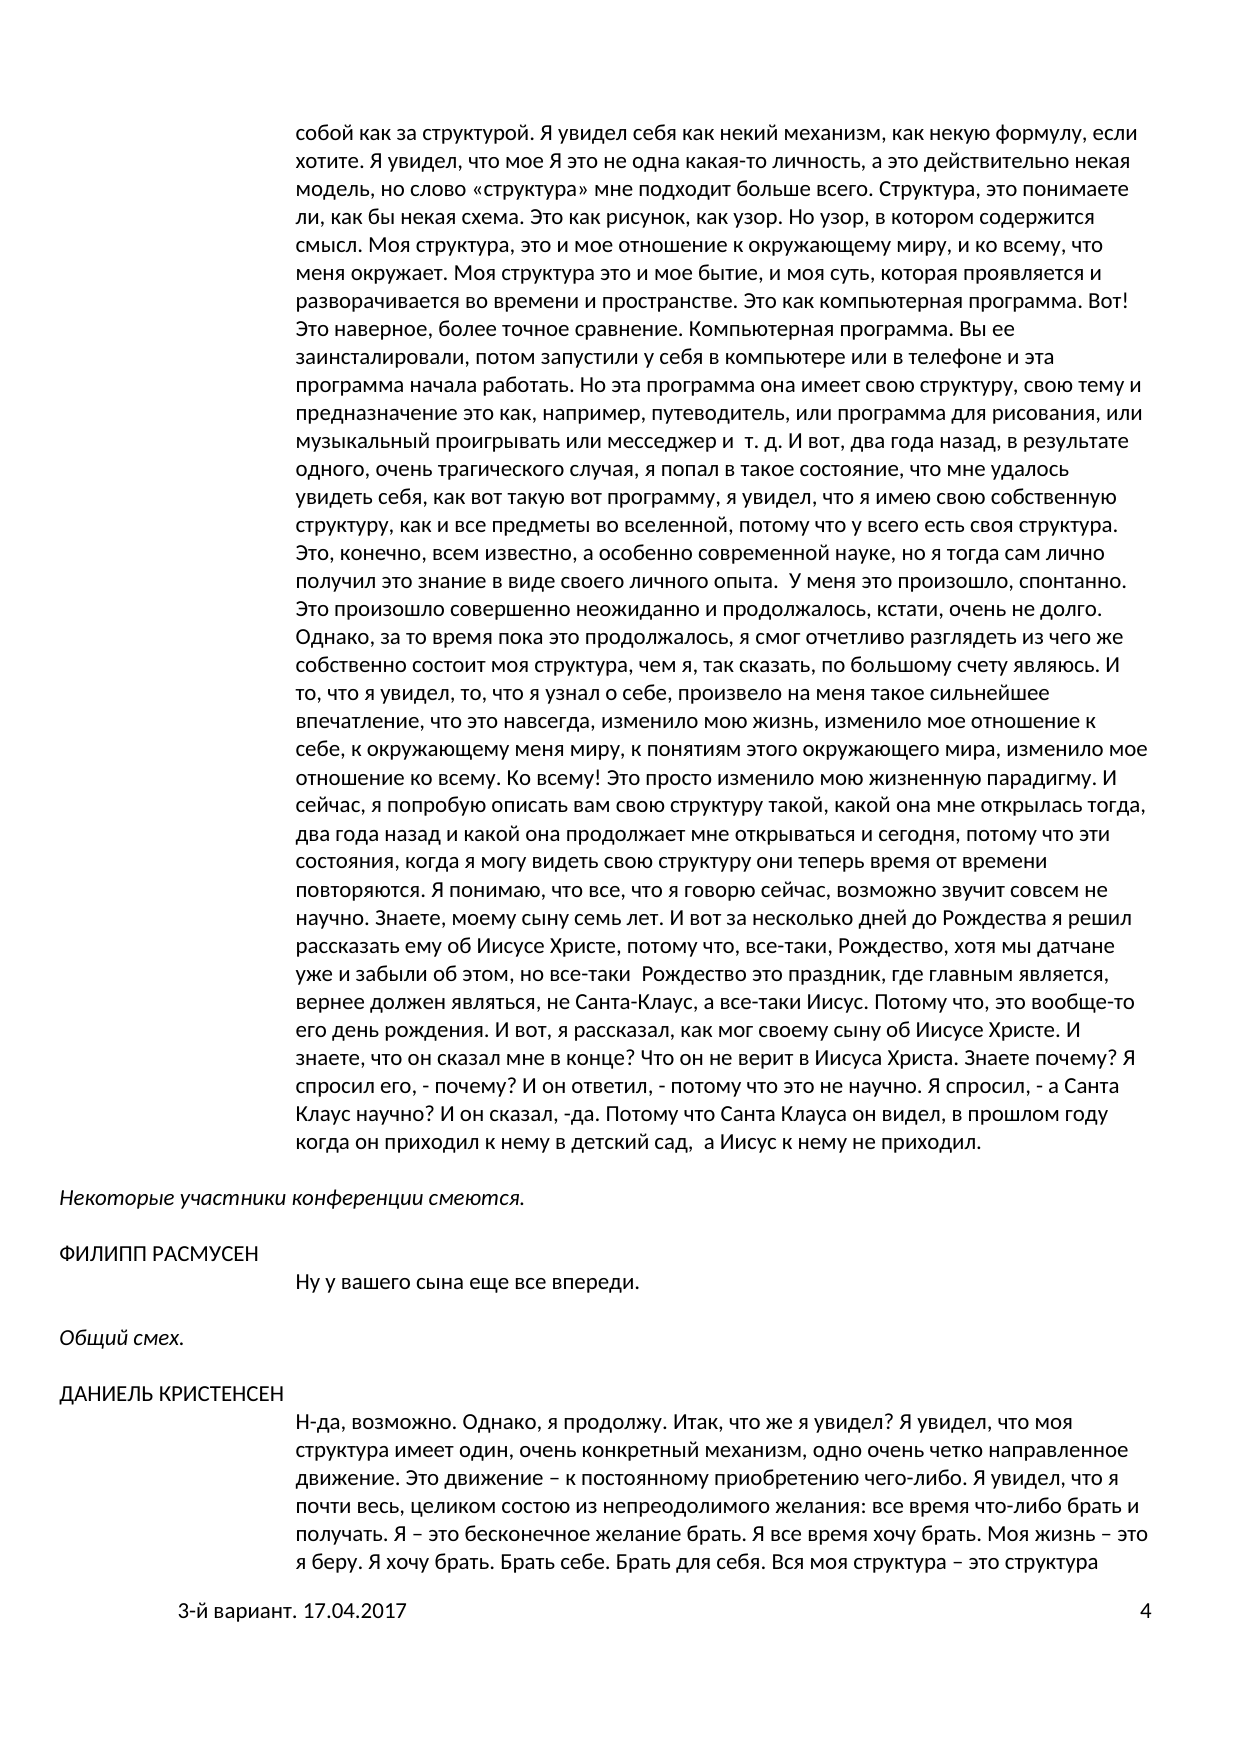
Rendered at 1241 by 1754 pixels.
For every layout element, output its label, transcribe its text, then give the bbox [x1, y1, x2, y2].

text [295, 118, 1152, 1155]
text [295, 1407, 1152, 1575]
text Некоторые участники конференции смеются. [59, 1183, 1152, 1211]
text ФИЛИПП РАСМУСЕН [59, 1239, 1152, 1267]
text Общий смех. [59, 1323, 1152, 1351]
text ДАНИЕЛЬ КРИСТЕНСЕН [59, 1379, 1152, 1407]
text Ну у вашего сына еще все впереди. [295, 1267, 1152, 1295]
